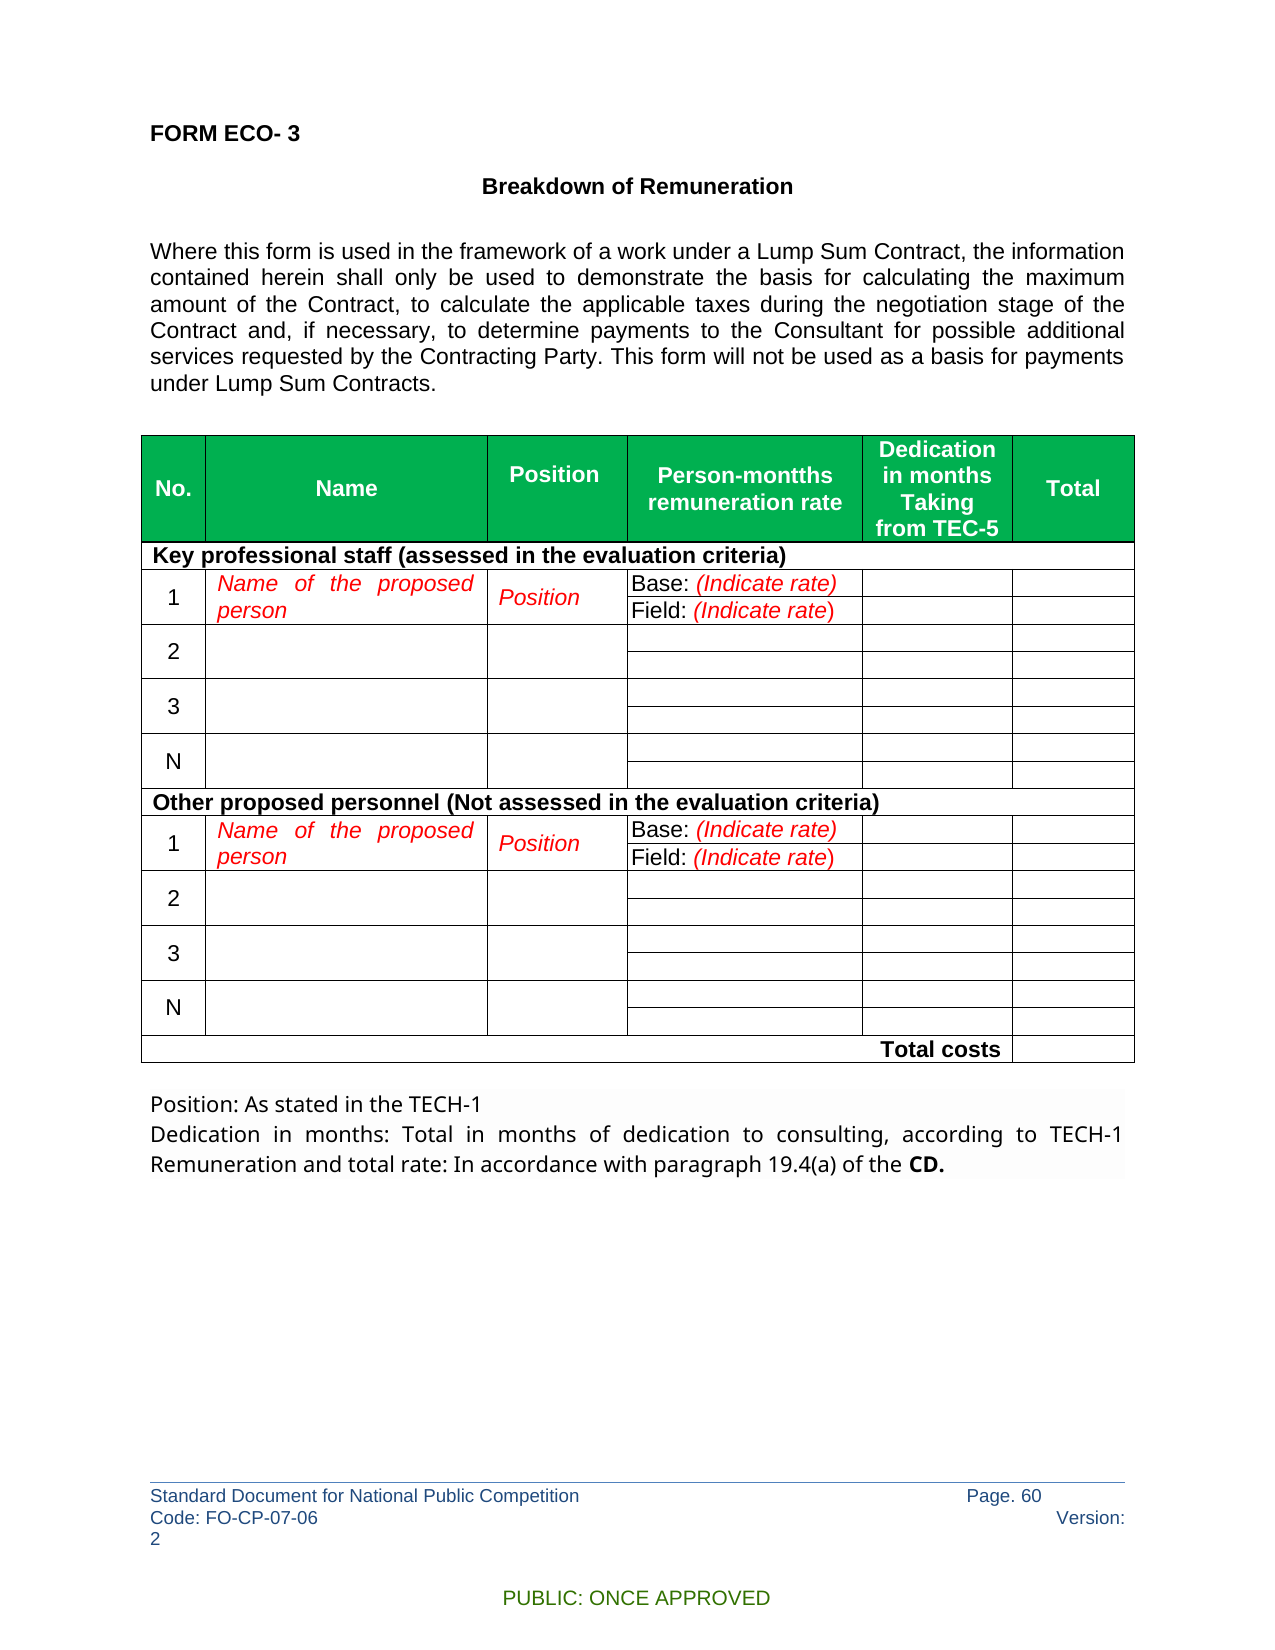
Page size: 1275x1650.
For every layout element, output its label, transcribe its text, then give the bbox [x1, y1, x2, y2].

table_cell [863, 1008, 1012, 1034]
table_cell [863, 597, 1012, 623]
table_cell [1013, 570, 1134, 596]
text Breakdown of Remuneration [150, 173, 1125, 199]
table_cell [628, 734, 862, 761]
table_cell [1013, 926, 1134, 952]
table_cell [1013, 899, 1134, 925]
table_cell [863, 679, 1012, 706]
table_cell [1013, 1036, 1134, 1062]
table_cell [863, 570, 1012, 596]
table_cell [863, 953, 1012, 980]
table_cell 2 [142, 625, 205, 678]
table_cell Total costs [142, 1036, 1012, 1062]
table_cell [1013, 844, 1134, 870]
table_cell [1013, 652, 1134, 678]
table_cell [863, 926, 1012, 952]
table_cell Base: (Indicate rate) [628, 570, 862, 596]
table_cell [1013, 816, 1134, 843]
table_cell [206, 926, 487, 980]
table_cell [628, 625, 862, 651]
table_cell 3 [142, 679, 205, 733]
table_cell 1 [142, 570, 205, 623]
table_cell [628, 1008, 862, 1034]
table_cell [863, 899, 1012, 925]
table_cell [863, 734, 1012, 761]
table_header Position [488, 436, 627, 541]
table_cell [628, 762, 862, 788]
text FORM ECO- 3 [150, 120, 1125, 146]
table_cell [863, 652, 1012, 678]
table_cell [1013, 625, 1134, 651]
table_cell 1 [142, 816, 205, 870]
table_cell [488, 679, 627, 733]
table_cell Name of the proposed person [206, 816, 487, 870]
text Where this form is used in the framework of a work under a Lump Sum Contract, the information contained herein shall only be used to demonstrate the basis for calculating the maximum amount of the Contract, to calculate the applicable taxes during the negotiation stage of the Contract and, if necessary, to determine payments to the Consultant for possible additional services requested by the Contracting Party. This form will not be used as a basis for payments under Lump Sum Contracts. [150, 238, 1125, 396]
table_cell 3 [142, 926, 205, 980]
table_cell [1013, 871, 1134, 897]
table_cell [206, 625, 487, 678]
table_cell [1013, 597, 1134, 623]
table_cell [1013, 1008, 1134, 1034]
table_cell [488, 926, 627, 980]
table_cell [628, 679, 862, 706]
table_cell Key professional staff (assessed in the evaluation criteria) [142, 543, 1134, 569]
table_cell Other proposed personnel (Not assessed in the evaluation criteria) [142, 789, 1134, 815]
table_cell Position [488, 816, 627, 870]
table_cell [628, 981, 862, 1007]
table_cell [863, 625, 1012, 651]
table_cell [1013, 762, 1134, 788]
table_cell [206, 734, 487, 788]
table_cell [628, 926, 862, 952]
table_cell Base: (Indicate rate) [628, 816, 862, 843]
table_header No. [142, 436, 205, 541]
table_cell [863, 707, 1012, 733]
table_cell [1013, 981, 1134, 1007]
table_cell [863, 816, 1012, 843]
table_cell Position [488, 570, 627, 623]
table_cell [863, 762, 1012, 788]
table_cell [1013, 679, 1134, 706]
table_cell [863, 981, 1012, 1007]
table_cell [628, 707, 862, 733]
table_cell [863, 871, 1012, 897]
table_cell Field: (Indicate rate) [628, 597, 862, 623]
table_cell [488, 871, 627, 925]
table_cell [488, 625, 627, 678]
table_cell 2 [142, 871, 205, 925]
table_header Total [1013, 436, 1134, 541]
table_cell [1013, 953, 1134, 980]
table_cell [628, 871, 862, 897]
table_cell [628, 652, 862, 678]
table_cell [863, 844, 1012, 870]
table_cell [628, 899, 862, 925]
text Position: As stated in the TECH-1 [150, 1089, 1125, 1119]
table_cell [206, 871, 487, 925]
table_cell N [142, 734, 205, 788]
table_cell [488, 981, 627, 1034]
table_header Person-montths remuneration rate [628, 436, 862, 541]
table_cell [206, 981, 487, 1034]
text Dedication in months: Total in months of dedication to consulting, according to TECH-1 Remuneration and total rate: In accordance with paragraph 19.4(a) of the CD. [150, 1119, 1125, 1179]
table_header Dedication in months Taking from TEC-5 [863, 436, 1012, 541]
table_cell [628, 953, 862, 980]
table_cell [1013, 707, 1134, 733]
table_cell [1013, 734, 1134, 761]
table_cell Field: (Indicate rate) [628, 844, 862, 870]
table_cell [206, 679, 487, 733]
table_cell [488, 734, 627, 788]
table_cell Name of the proposed person [206, 570, 487, 623]
table_header Name [206, 436, 487, 541]
table_cell N [142, 981, 205, 1034]
